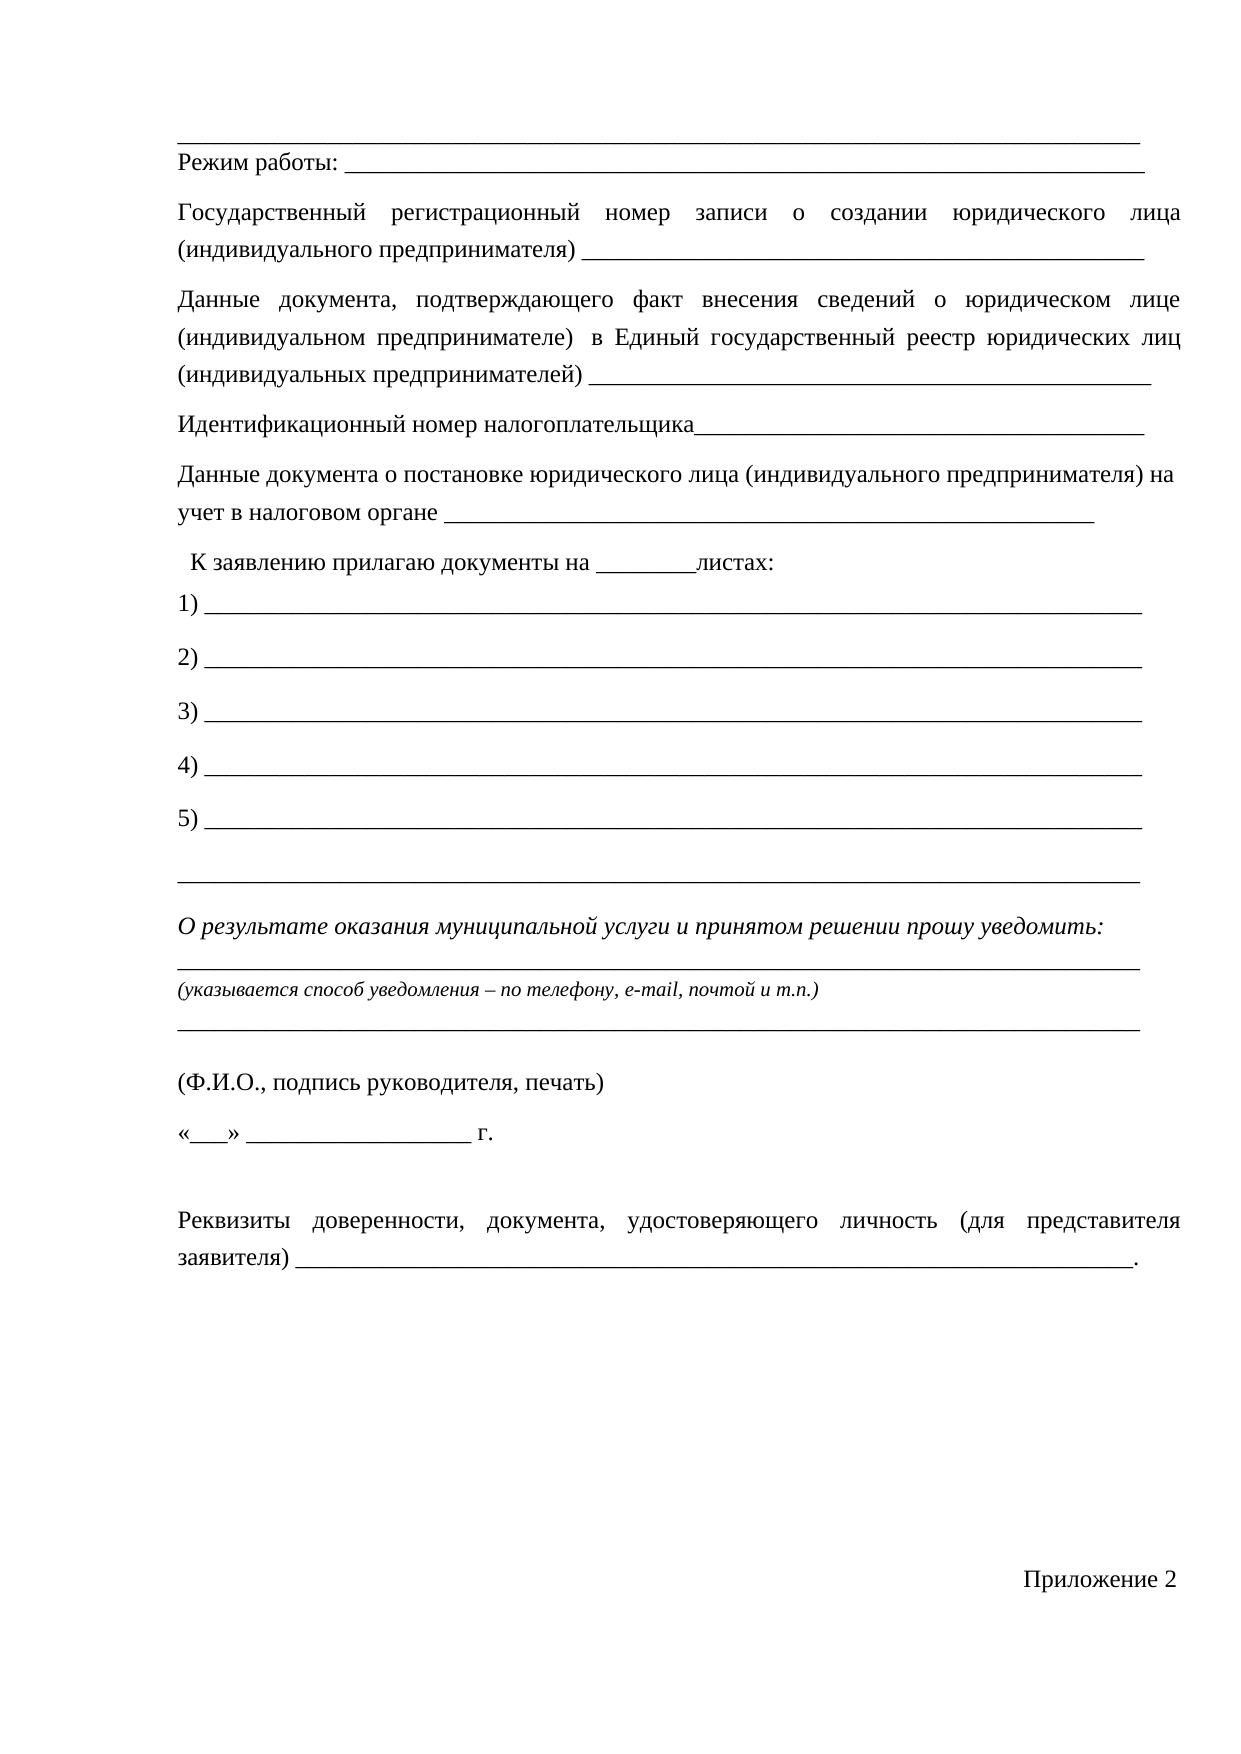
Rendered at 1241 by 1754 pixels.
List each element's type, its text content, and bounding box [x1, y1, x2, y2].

text 3) ___________________________________________________________________________ [177, 696, 1181, 724]
text О результате оказания муниципальной услуги и принятом решении прошу уведомить: _____________________________________________________________________________ (указывается способ уведомления – по телефону, e-mail, почтой и т.п.) _____________________________________________________________________________ [177, 911, 1181, 1034]
text 2) ___________________________________________________________________________ [177, 642, 1181, 671]
text _____________________________________________________________________________ [177, 857, 1181, 886]
text Режим работы: ________________________________________________________________ [177, 147, 1181, 176]
text Реквизиты доверенности, документа, удостоверяющего личность (для представителя заявителя) ___________________________________________________________________. [177, 1196, 1181, 1271]
text 1) ___________________________________________________________________________ [177, 588, 1181, 617]
text _____________________________________________________________________________ [177, 118, 1181, 147]
text Данные документа о постановке юридического лица (индивидуального предпринимателя) на учет в налоговом органе ____________________________________________________ [177, 451, 1181, 526]
text К заявлению прилагаю документы на ________листах: [177, 538, 1181, 576]
text (Ф.И.О., подпись руководителя, печать) [177, 1059, 1181, 1096]
text Государственный регистрационный номер записи о создании юридического лица (индивидуального предпринимателя) _____________________________________________ [177, 188, 1181, 263]
text 4) ___________________________________________________________________________ [177, 750, 1181, 778]
text Идентификационный номер налогоплательщика____________________________________ [177, 401, 1181, 438]
text Приложение 2 [177, 1564, 1181, 1593]
text «___» __________________ г. [177, 1109, 1181, 1184]
text 5) ___________________________________________________________________________ [177, 803, 1181, 832]
text Данные документа, подтверждающего факт внесения сведений о юридическом лице (индивидуальном предпринимателе) в Единый государственный реестр юридических лиц (индивидуальных предпринимателей) _____________________________________________ [177, 276, 1181, 388]
